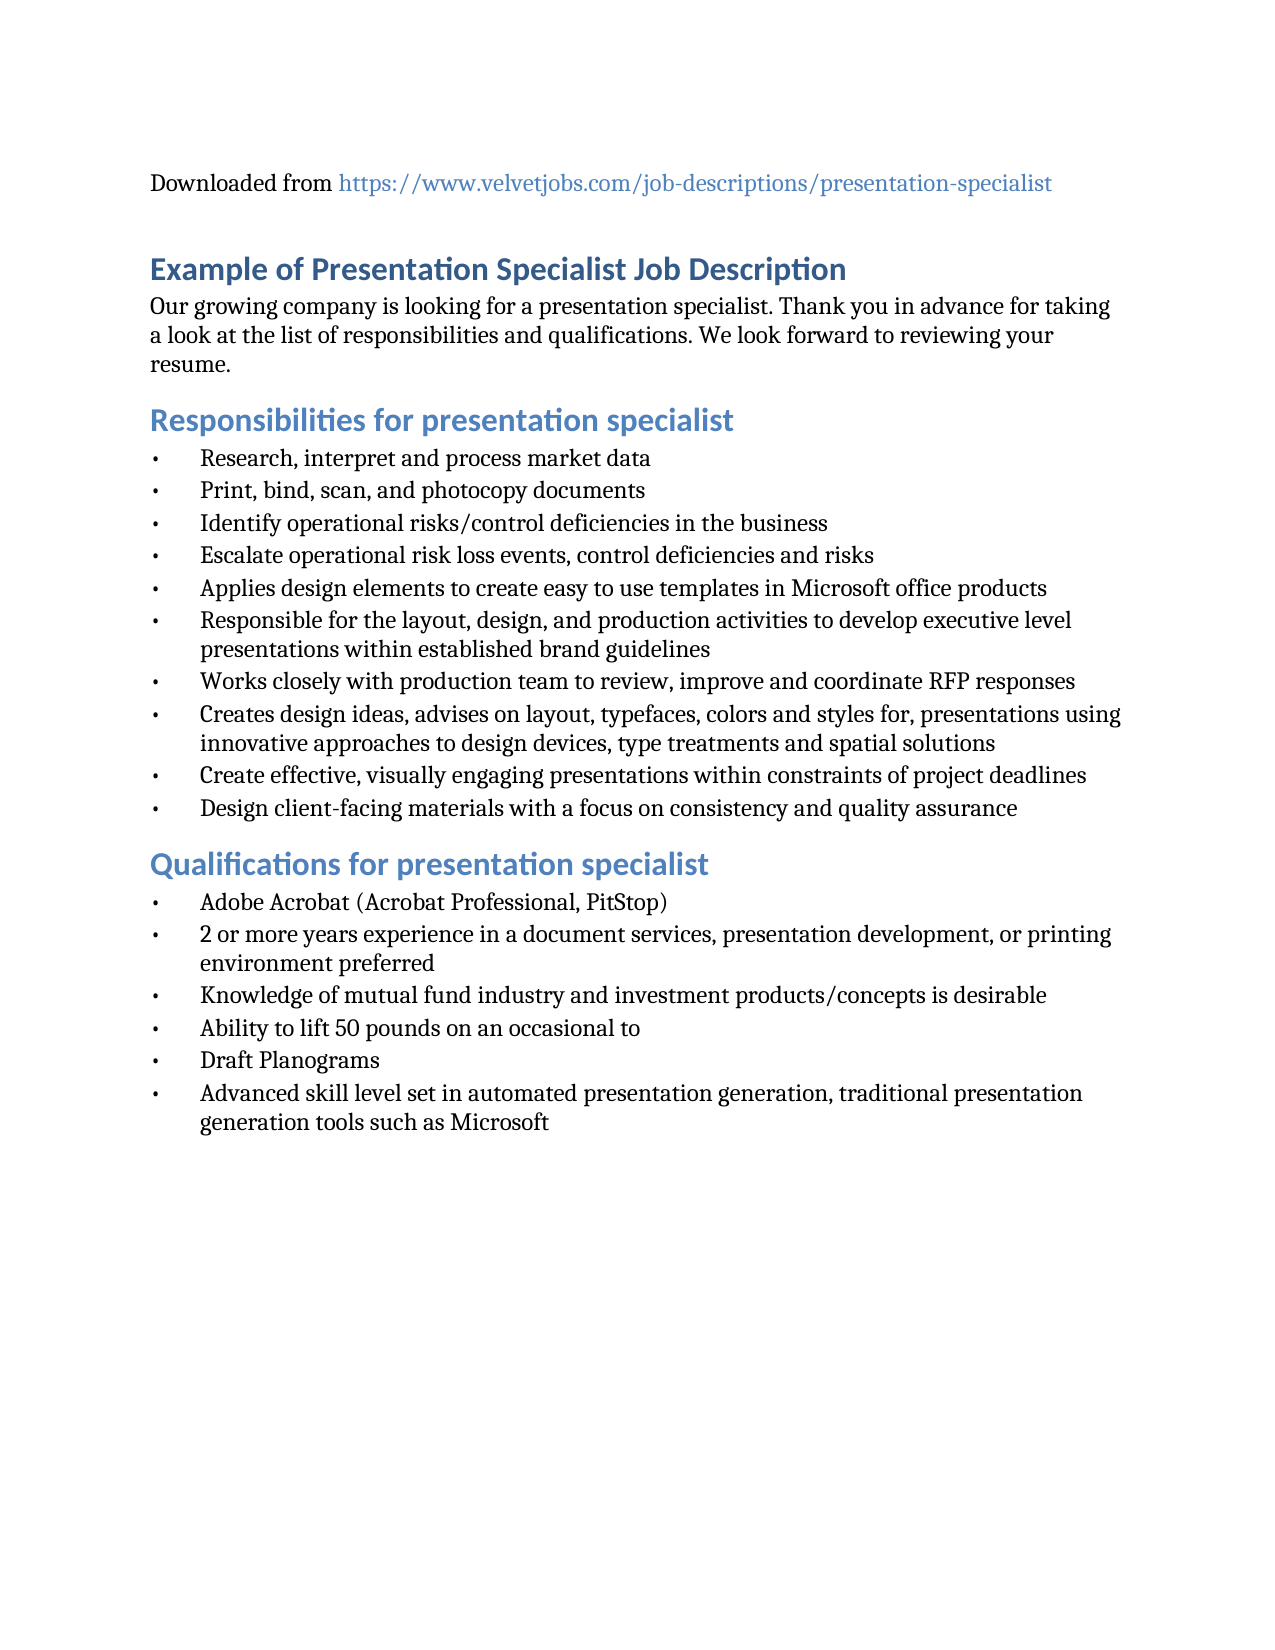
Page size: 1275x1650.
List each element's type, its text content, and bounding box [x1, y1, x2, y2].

text Downloaded from https://www.velvetjobs.com/job-descriptions/presentation-specialist [150, 169, 1125, 197]
list Print, bind, scan, and photocopy documents [150, 476, 1125, 505]
subtitle Responsibilities for presentation specialist [150, 399, 1125, 440]
list Escalate operational risk loss events, control deficiencies and risks [150, 541, 1125, 570]
list Works closely with production team to review, improve and coordinate RFP responses [150, 667, 1125, 696]
subtitle Qualifications for presentation specialist [150, 843, 1125, 884]
list Draft Planograms [150, 1046, 1125, 1075]
list Adobe Acrobat (Acrobat Professional, PitStop) [150, 888, 1125, 916]
list Advanced skill level set in automated presentation generation, traditional presentation generation tools such as Microsoft [150, 1079, 1125, 1136]
list Knowledge of mutual fund industry and investment products/concepts is desirable [150, 981, 1125, 1010]
list Research, interpret and process market data [150, 443, 1125, 472]
list Creates design ideas, advises on layout, typefaces, colors and styles for, presentations using innovative approaches to design devices, type treatments and spatial solutions [150, 700, 1125, 757]
list 2 or more years experience in a document services, presentation development, or printing environment preferred [150, 920, 1125, 978]
list Responsible for the layout, design, and production activities to develop executive level presentations within established brand guidelines [150, 606, 1125, 663]
list Create effective, visually engaging presentations within constraints of project deadlines [150, 761, 1125, 790]
list Identify operational risks/control deficiencies in the business [150, 508, 1125, 537]
list Design client-facing materials with a focus on consistency and quality assurance [150, 793, 1125, 822]
list Applies design elements to create easy to use templates in Microsoft office products [150, 573, 1125, 602]
subtitle Example of Presentation Specialist Job Description [150, 247, 1125, 288]
list Ability to lift 50 pounds on an occasional to [150, 1014, 1125, 1043]
text Our growing company is looking for a presentation specialist. Thank you in advance for taking a look at the list of responsibilities and qualifications. We look forward to reviewing your resume. [150, 292, 1125, 378]
